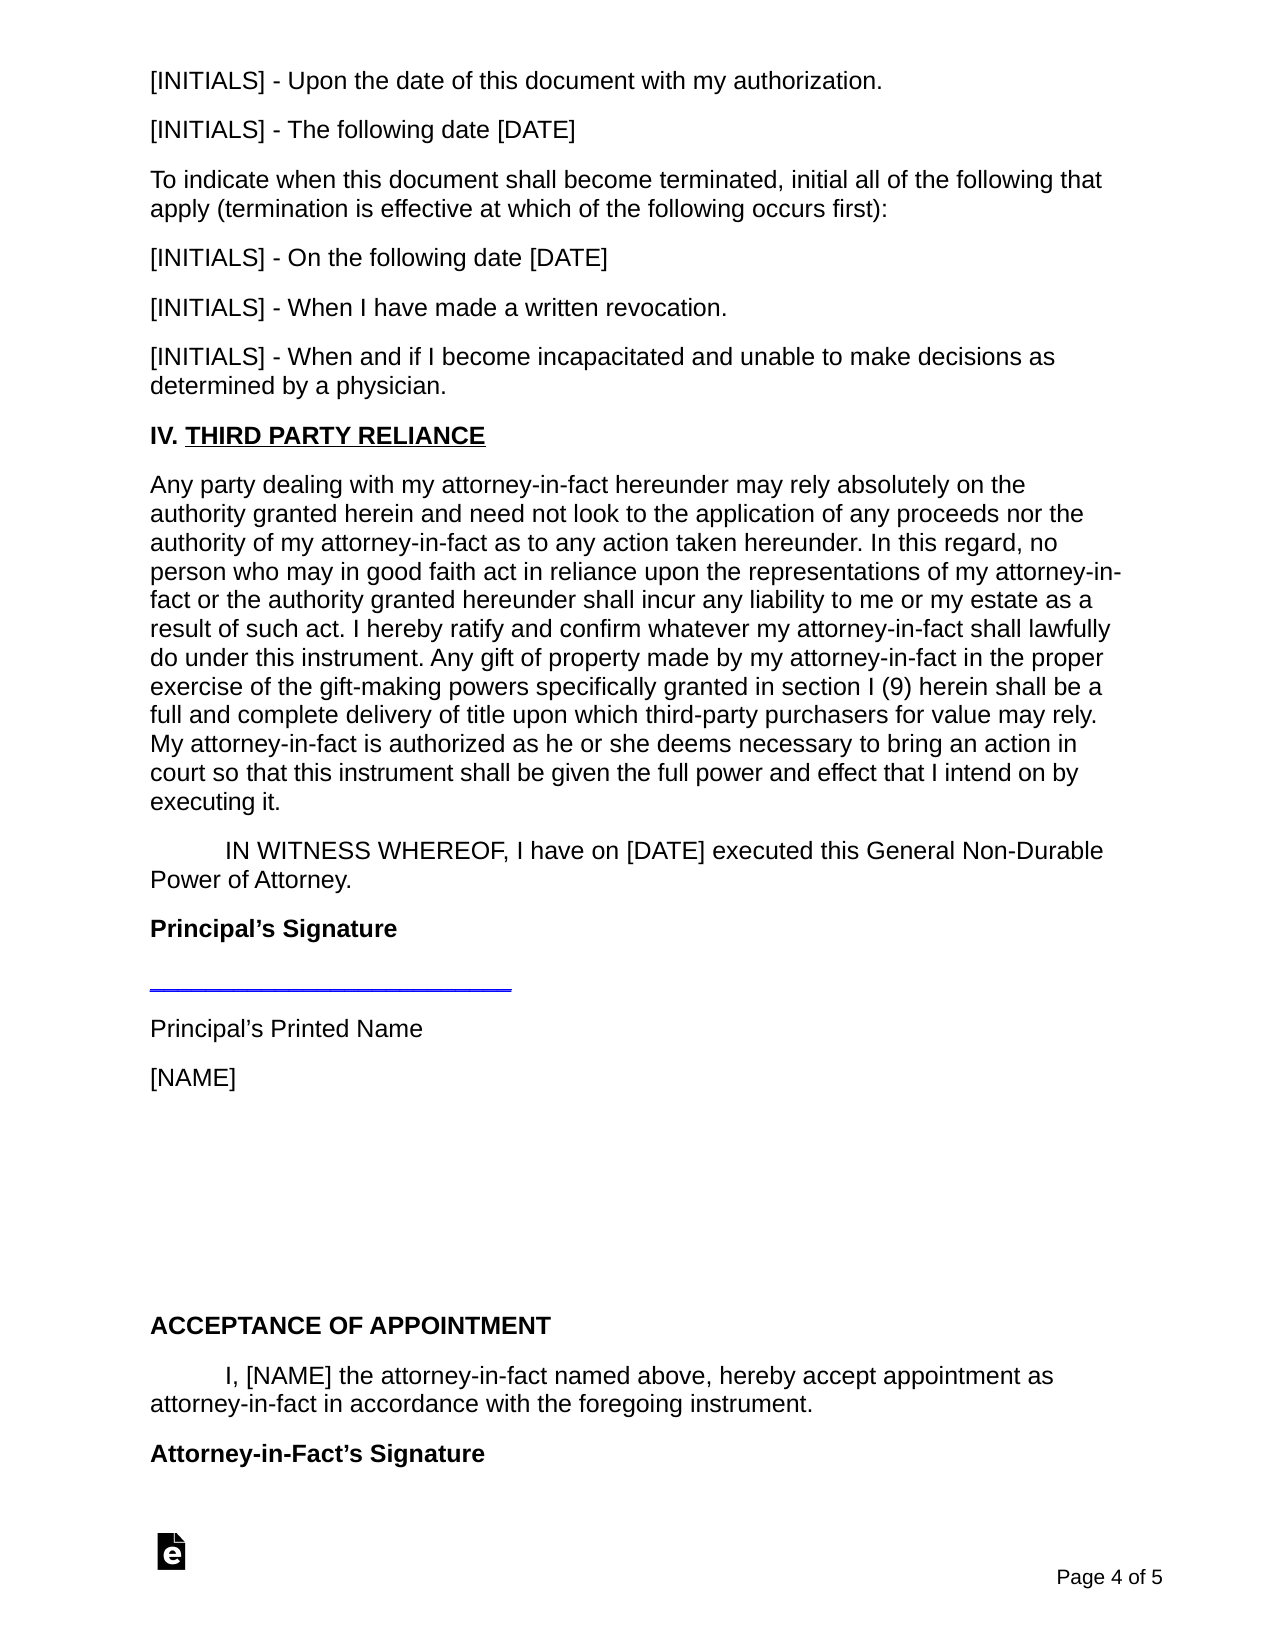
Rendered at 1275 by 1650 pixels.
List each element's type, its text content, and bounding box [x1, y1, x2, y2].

text [NAME] [150, 1063, 1125, 1092]
text Any party dealing with my attorney-in-fact hereunder may rely absolutely on the authority granted herein and need not look to the application of any proceeds nor the authority of my attorney-in-fact as to any action taken hereunder. In this regard, no person who may in good faith act in reliance upon the representations of my attorney-in-fact or the authority granted hereunder shall incur any liability to me or my estate as a result of such act. I hereby ratify and confirm whatever my attorney-in-fact shall lawfully do under this instrument. Any gift of property made by my attorney-in-fact in the proper exercise of the gift-making powers specifically granted in section I (9) herein shall be a full and complete delivery of title upon which third-party purchasers for value may rely. My attorney-in-fact is authorized as he or she deems necessary to bring an action in court so that this instrument shall be given the full power and effect that I intend on by executing it. [150, 470, 1125, 815]
text IN WITNESS WHEREOF, I have on [DATE] executed this General Non-Durable Power of Attorney. [150, 836, 1125, 893]
text To indicate when this document shall become terminated, initial all of the following that apply (termination is effective at which of the following occurs first): [150, 165, 1125, 222]
picture [150, 1533, 192, 1571]
text [INITIALS] - When and if I become incapacitated and unable to make decisions as determined by a physician. [150, 342, 1125, 400]
text [INITIALS] - The following date [DATE] [150, 115, 1125, 144]
text IV. THIRD PARTY RELIANCE [150, 421, 1125, 449]
text Principal’s Printed Name [150, 1013, 1125, 1042]
text Principal’s Signature [150, 914, 1125, 943]
text __________________________ [150, 964, 1125, 993]
text [INITIALS] - When I have made a written revocation. [150, 293, 1125, 321]
text ACCEPTANCE OF APPOINTMENT [150, 1311, 1125, 1340]
text [INITIALS] - Upon the date of this document with my authorization. [150, 66, 1125, 94]
text Attorney-in-Fact’s Signature [150, 1439, 1125, 1468]
text I, [NAME] the attorney-in-fact named above, hereby accept appointment as attorney-in-fact in accordance with the foregoing instrument. [150, 1361, 1125, 1418]
text [INITIALS] - On the following date [DATE] [150, 243, 1125, 272]
